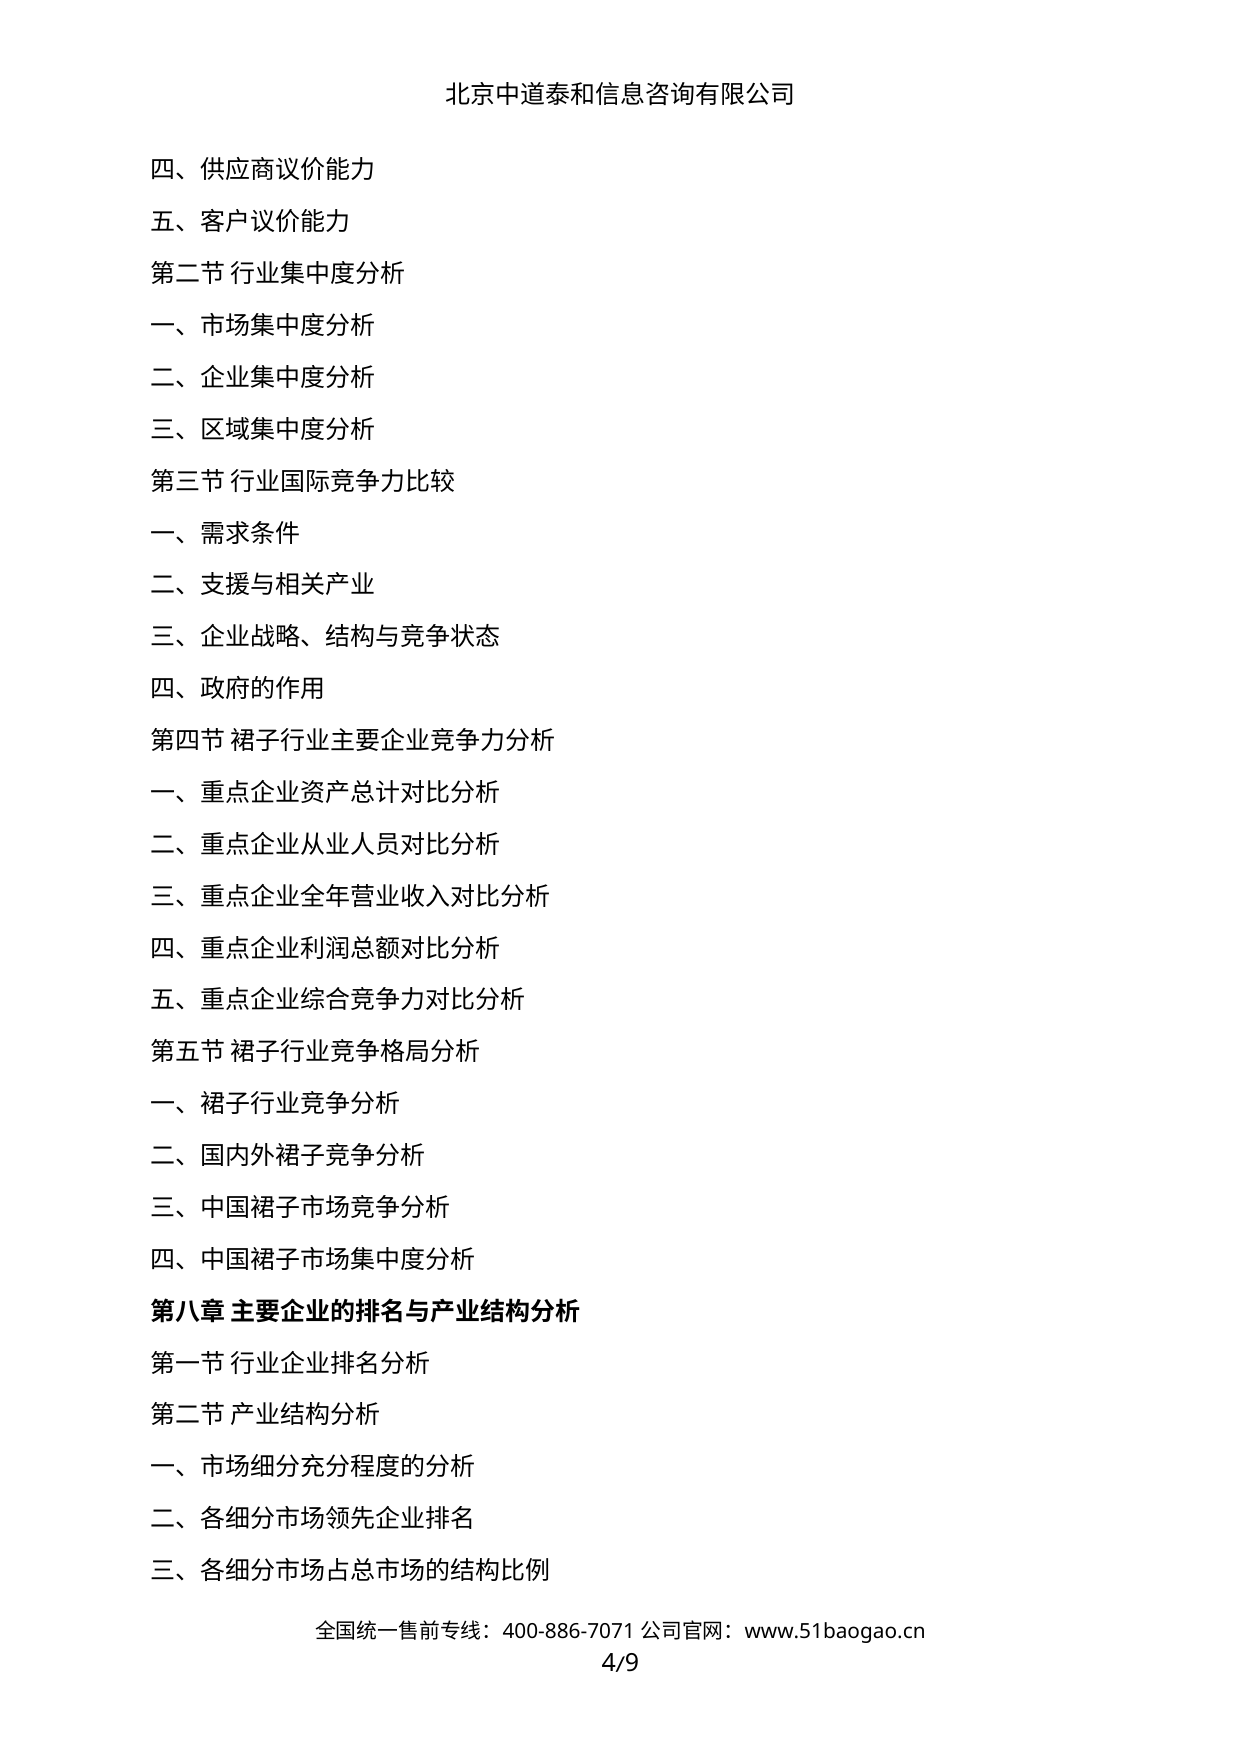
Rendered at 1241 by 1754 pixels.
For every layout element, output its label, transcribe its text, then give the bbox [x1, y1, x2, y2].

text 第四节 裙子行业主要企业竞争力分析 [150, 721, 1090, 757]
text 一、市场细分充分程度的分析 [150, 1447, 1090, 1483]
text 四、中国裙子市场集中度分析 [150, 1239, 1090, 1276]
text 一、需求条件 [150, 513, 1090, 549]
text 一、市场集中度分析 [150, 306, 1090, 342]
text 二、国内外裙子竞争分析 [150, 1136, 1090, 1172]
text 五、重点企业综合竞争力对比分析 [150, 980, 1090, 1016]
text 三、企业战略、结构与竞争状态 [150, 617, 1090, 653]
text 四、政府的作用 [150, 669, 1090, 705]
text 三、中国裙子市场竞争分析 [150, 1187, 1090, 1224]
text 三、重点企业全年营业收入对比分析 [150, 876, 1090, 912]
text 第三节 行业国际竞争力比较 [150, 461, 1090, 497]
text 四、重点企业利润总额对比分析 [150, 928, 1090, 964]
text 第二节 行业集中度分析 [150, 254, 1090, 290]
text 四、供应商议价能力 [150, 150, 1090, 186]
text 一、裙子行业竞争分析 [150, 1084, 1090, 1120]
text 五、客户议价能力 [150, 202, 1090, 238]
text 二、重点企业从业人员对比分析 [150, 824, 1090, 861]
text 三、各细分市场占总市场的结构比例 [150, 1551, 1090, 1587]
text 一、重点企业资产总计对比分析 [150, 772, 1090, 809]
text 第八章 主要企业的排名与产业结构分析 [150, 1291, 1090, 1327]
text 二、各细分市场领先企业排名 [150, 1499, 1090, 1535]
text 第二节 产业结构分析 [150, 1395, 1090, 1431]
text 二、企业集中度分析 [150, 357, 1090, 394]
text 二、支援与相关产业 [150, 565, 1090, 601]
text 三、区域集中度分析 [150, 409, 1090, 446]
text 第五节 裙子行业竞争格局分析 [150, 1032, 1090, 1068]
text 第一节 行业企业排名分析 [150, 1343, 1090, 1379]
